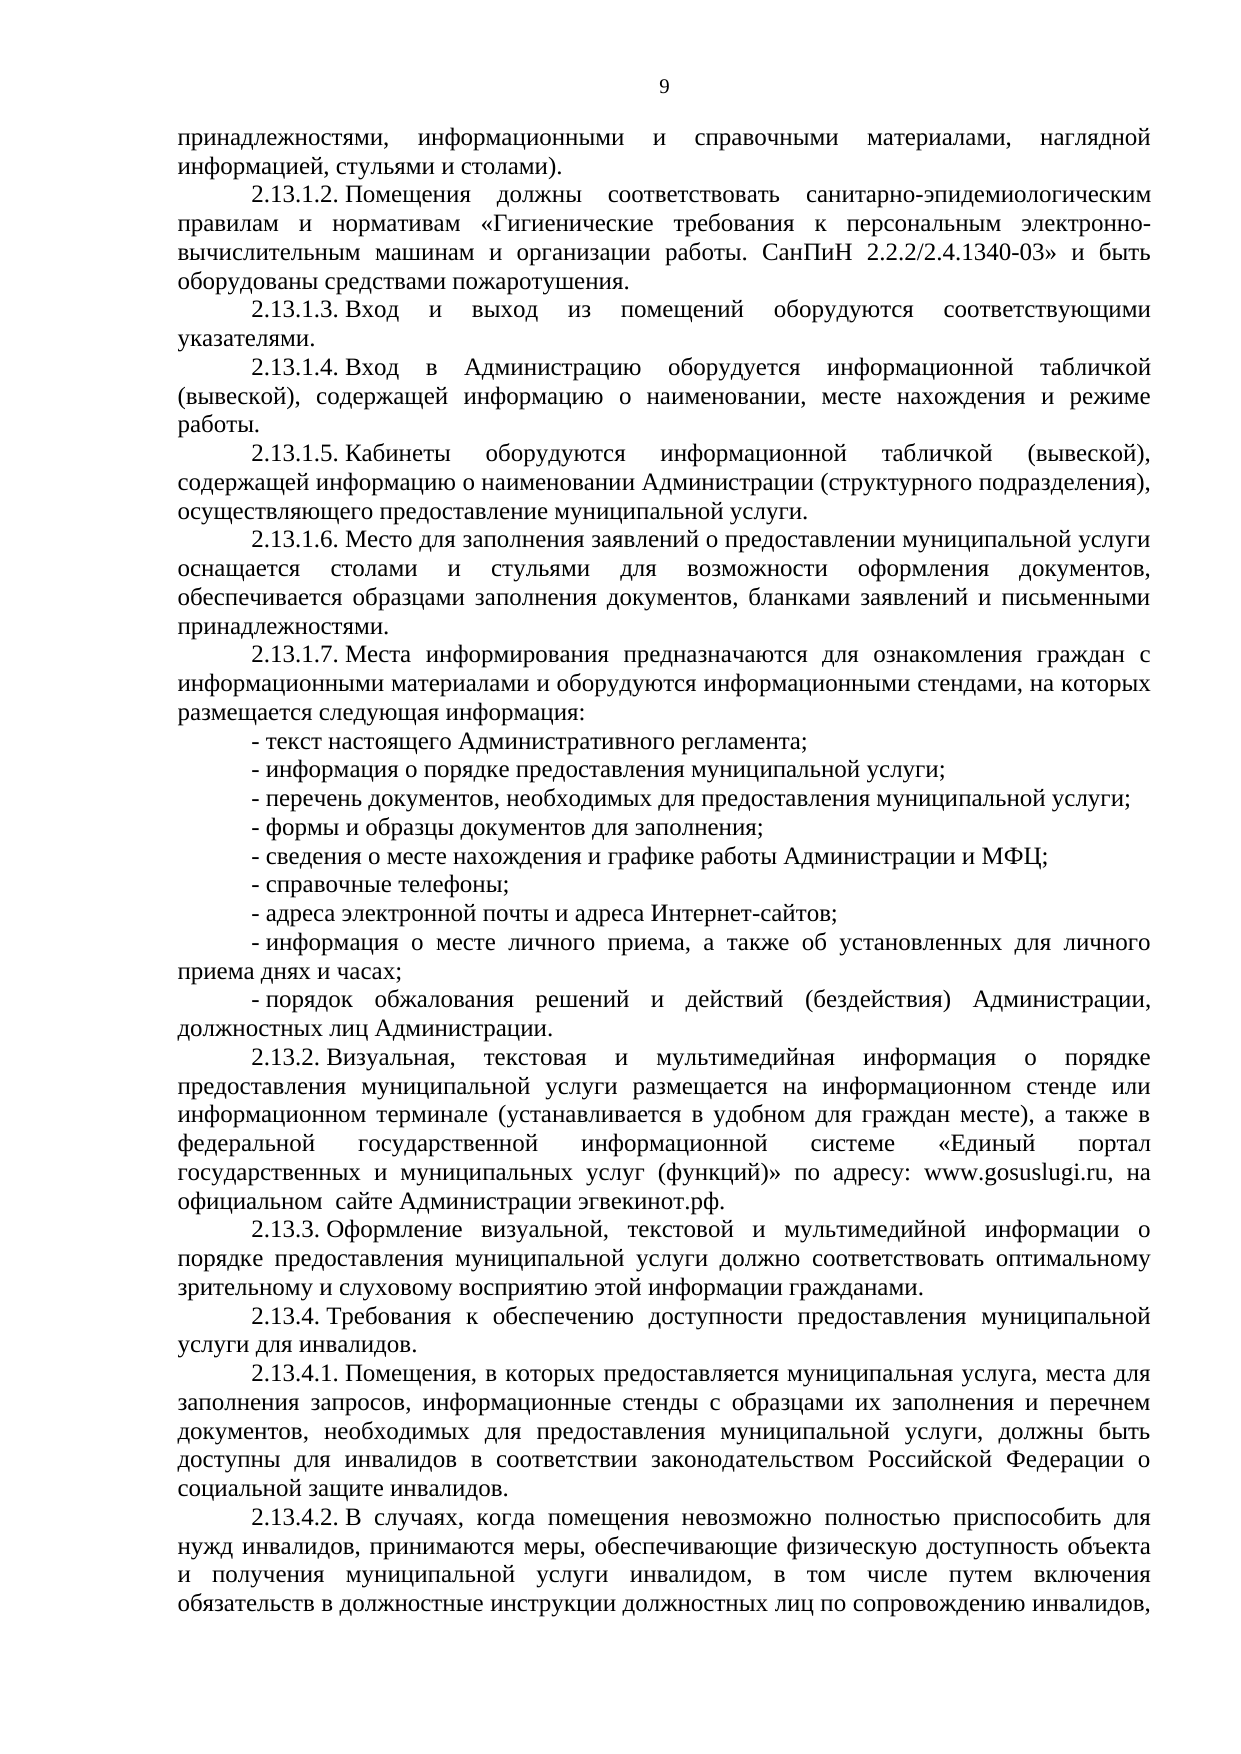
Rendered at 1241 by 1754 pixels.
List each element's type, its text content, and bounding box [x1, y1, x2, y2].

text - информация о месте личного приема, а также об установленных для личного приема днях и часах; [177, 927, 1152, 984]
text - сведения о месте нахождения и графике работы Администрации и МФЦ; [177, 841, 1152, 869]
text - перечень документов, необходимых для предоставления муниципальной услуги; [177, 783, 1152, 812]
text 2.13.3. Оформление визуальной, текстовой и мультимедийной информации о порядке предоставления муниципальной услуги должно соответствовать оптимальному зрительному и слуховому восприятию этой информации гражданами. [177, 1214, 1152, 1301]
text 2.13.1.4. Вход в Администрацию оборудуется информационной табличкой (вывеской), содержащей информацию о наименовании, месте нахождения и режиме работы. [177, 352, 1152, 438]
text 2.13.4.1. Помещения, в которых предоставляется муниципальная услуга, места для заполнения запросов, информационные стенды с образцами их заполнения и перечнем документов, необходимых для предоставления муниципальной услуги, должны быть доступны для инвалидов в соответствии законодательством Российской Федерации о социальной защите инвалидов. [177, 1358, 1152, 1502]
text - текст настоящего Административного регламента; [177, 726, 1152, 754]
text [177, 122, 1152, 179]
text 2.13.2. Визуальная, текстовая и мультимедийная информация о порядке предоставления муниципальной услуги размещается на информационном стенде или информационном терминале (устанавливается в удобном для граждан месте), а также в федеральной государственной информационной системе «Единый портал государственных и муниципальных услуг (функций)» по адресу: www.gosuslugi.ru, на официальном сайте Администрации эгвекинот.рф. [177, 1042, 1152, 1214]
text - информация о порядке предоставления муниципальной услуги; [177, 754, 1152, 783]
text 2.13.4. Требования к обеспечению доступности предоставления муниципальной услуги для инвалидов. [177, 1301, 1152, 1358]
text 2.13.1.6. Место для заполнения заявлений о предоставлении муниципальной услуги оснащается столами и стульями для возможности оформления документов, обеспечивается образцами заполнения документов, бланками заявлений и письменными принадлежностями. [177, 524, 1152, 639]
text 2.13.1.3. Вход и выход из помещений оборудуются соответствующими указателями. [177, 294, 1152, 352]
text 2.13.1.2. Помещения должны соответствовать санитарно-эпидемиологическим правилам и нормативам «Гигиенические требования к персональным электронно-вычислительным машинам и организации работы. СанПиН 2.2.2/2.4.1340-03» и быть оборудованы средствами пожаротушения. [177, 179, 1152, 294]
text - формы и образцы документов для заполнения; [177, 812, 1152, 841]
text - адреса электронной почты и адреса Интернет-сайтов; [177, 898, 1152, 927]
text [177, 1502, 1152, 1617]
text 2.13.1.7. Места информирования предназначаются для ознакомления граждан с информационными материалами и оборудуются информационными стендами, на которых размещается следующая информация: [177, 639, 1152, 726]
text - справочные телефоны; [177, 869, 1152, 898]
text - порядок обжалования решений и действий (бездействия) Администрации, должностных лиц Администрации. [177, 984, 1152, 1042]
text 2.13.1.5. Кабинеты оборудуются информационной табличкой (вывеской), содержащей информацию о наименовании Администрации (структурного подразделения), осуществляющего предоставление муниципальной услуги. [177, 438, 1152, 524]
